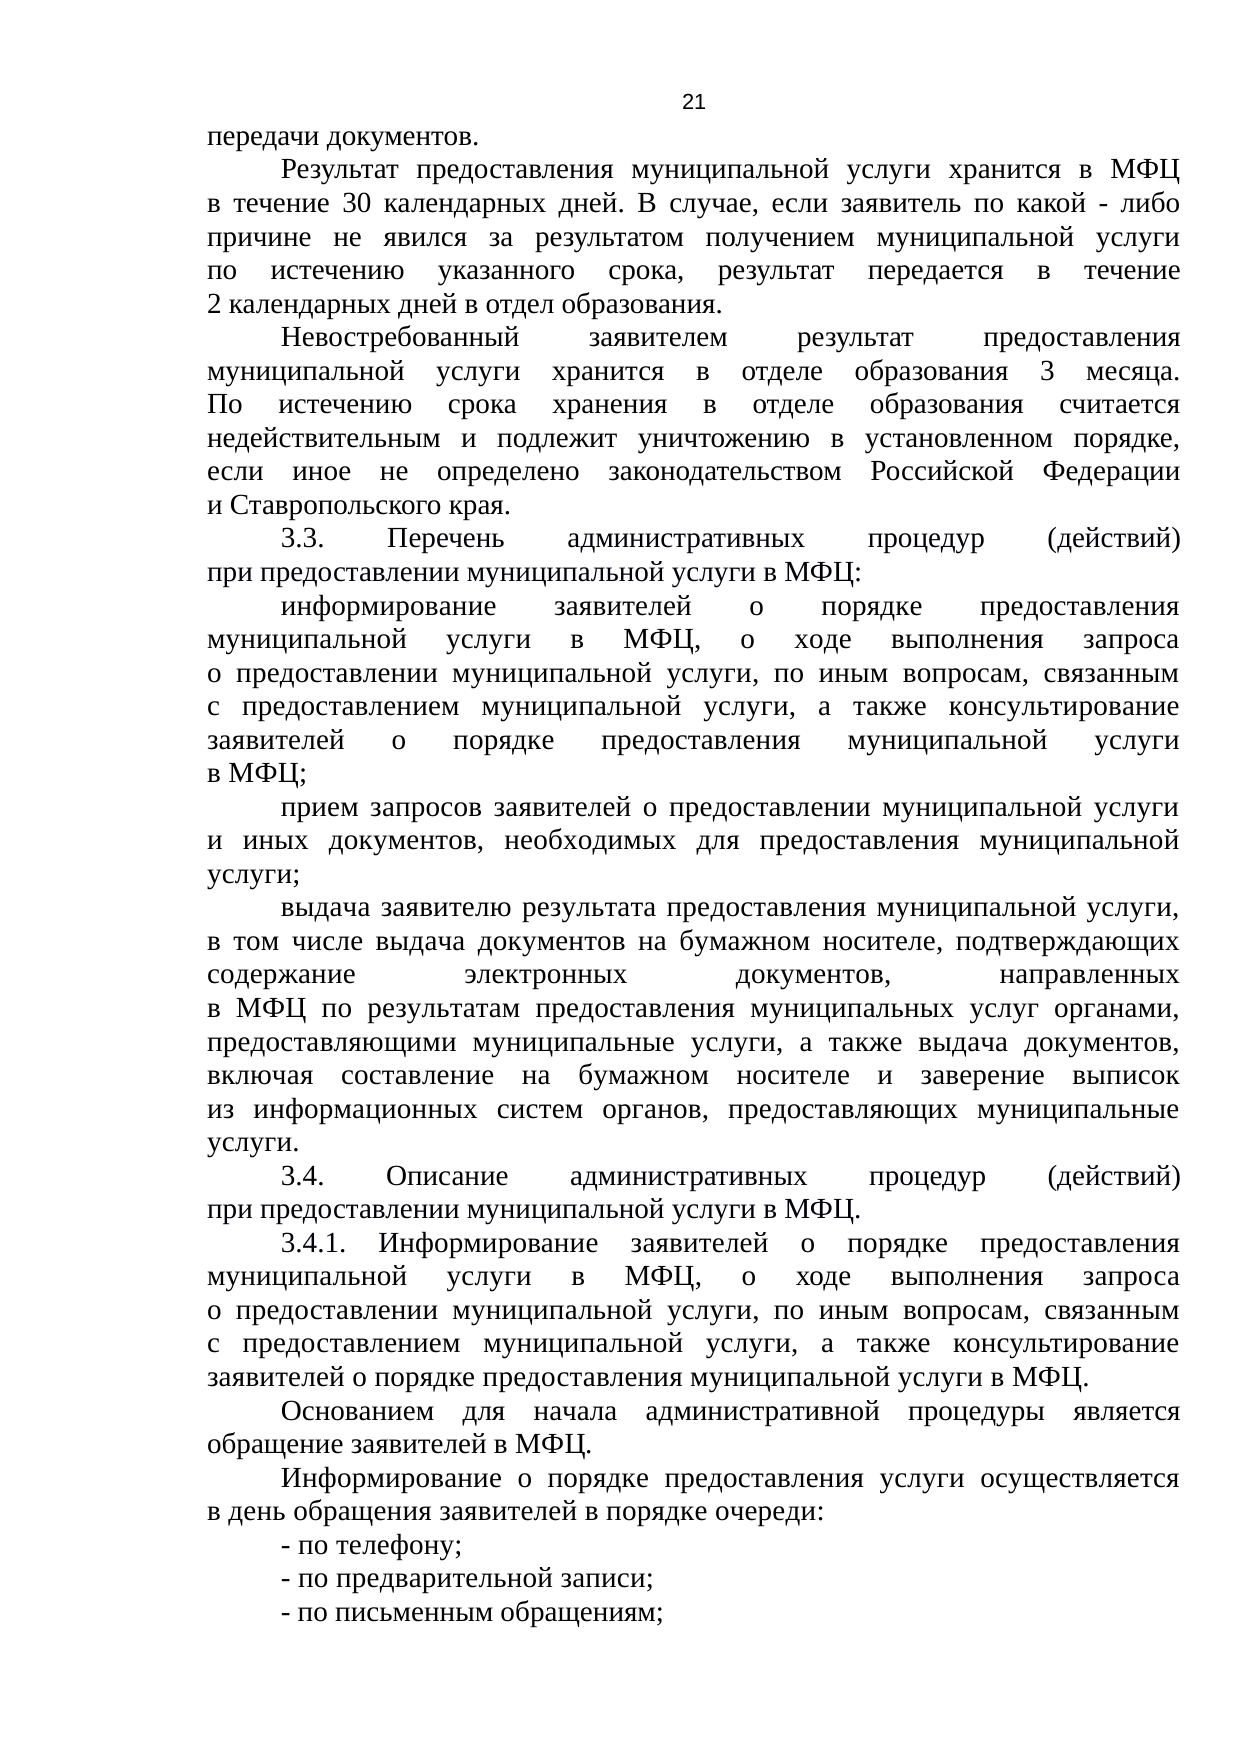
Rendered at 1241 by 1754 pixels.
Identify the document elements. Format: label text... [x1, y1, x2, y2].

text - по письменным обращениям; [207, 1594, 1181, 1627]
text - по телефону; [207, 1527, 1181, 1560]
text информирование заявителей о порядке предоставления муниципальной услуги в МФЦ, о ходе выполнения запроса о предоставлении муниципальной услуги, по иным вопросам, связанным с предоставлением муниципальной услуги, а также консультирование заявителей о порядке предоставления муниципальной услуги в МФЦ; [207, 588, 1181, 789]
text Результат предоставления муниципальной услуги хранится в МФЦ в течение 30 календарных дней. В случае, если заявитель по какой - либо причине не явился за результатом получением муниципальной услуги по истечению указанного срока, результат передается в течение 2 календарных дней в отдел образования. [207, 152, 1181, 319]
text выдача заявителю результата предоставления муниципальной услуги, в том числе выдача документов на бумажном носителе, подтверждающих содержание электронных документов, направленных в МФЦ по результатам предоставления муниципальных услуг органами, предоставляющими муниципальные услуги, а также выдача документов, включая составление на бумажном носителе и заверение выписок из информационных систем органов, предоставляющих муниципальные услуги. [207, 889, 1181, 1158]
text прием запросов заявителей о предоставлении муниципальной услуги и иных документов, необходимых для предоставления муниципальной услуги; [207, 789, 1181, 889]
text - по предварительной записи; [207, 1560, 1181, 1594]
text Основанием для начала административной процедуры является обращение заявителей в МФЦ. [207, 1393, 1181, 1460]
text 3.3. Перечень административных процедур (действий) при предоставлении муниципальной услуги в МФЦ: [207, 521, 1181, 588]
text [207, 118, 1181, 152]
text 3.4.1. Информирование заявителей о порядке предоставления муниципальной услуги в МФЦ, о ходе выполнения запроса о предоставлении муниципальной услуги, по иным вопросам, связанным с предоставлением муниципальной услуги, а также консультирование заявителей о порядке предоставления муниципальной услуги в МФЦ. [207, 1225, 1181, 1393]
text 3.4. Описание административных процедур (действий) при предоставлении муниципальной услуги в МФЦ. [207, 1158, 1181, 1225]
text Информирование о порядке предоставления услуги осуществляется в день обращения заявителей в порядке очереди: [207, 1460, 1181, 1527]
text Невостребованный заявителем результат предоставления муниципальной услуги хранится в отделе образования 3 месяца. По истечению срока хранения в отделе образования считается недействительным и подлежит уничтожению в установленном порядке, если иное не определено законодательством Российской Федерации и Ставропольского края. [207, 319, 1181, 521]
